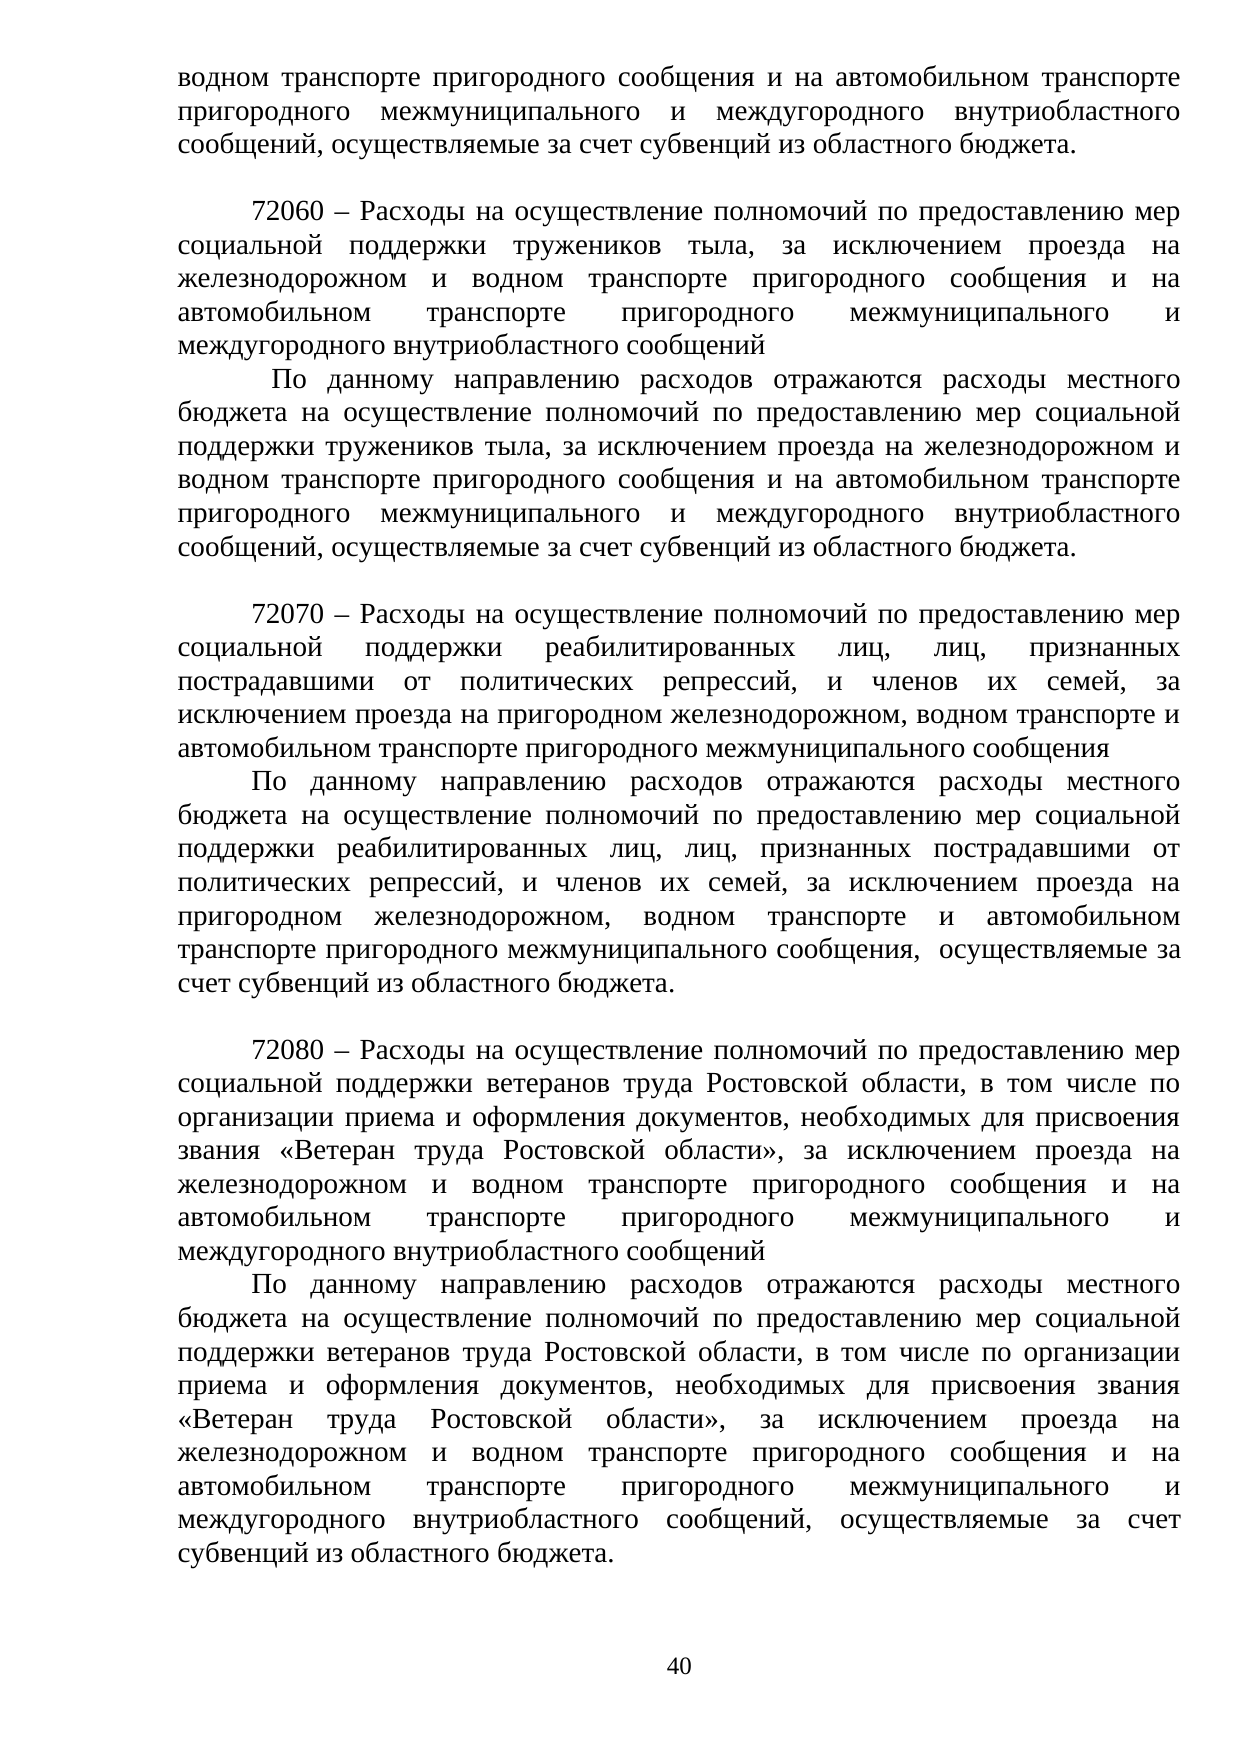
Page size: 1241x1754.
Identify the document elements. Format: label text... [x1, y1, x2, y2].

text По данному направлению расходов отражаются расходы местного бюджета на осуществление полномочий по предоставлению мер социальной поддержки реабилитированных лиц, лиц, признанных пострадавшими от политических репрессий, и членов их семей, за исключением проезда на пригородном железнодорожном, водном транспорте и автомобильном транспорте пригородного межмуниципального сообщения, осуществляемые за счет субвенций из областного бюджета. [177, 763, 1181, 998]
text По данному направлению расходов отражаются расходы местного бюджета на осуществление полномочий по предоставлению мер социальной поддержки ветеранов труда Ростовской области, в том числе по организации приема и оформления документов, необходимых для присвоения звания «Ветеран труда Ростовской области», за исключением проезда на железнодорожном и водном транспорте пригородного сообщения и на автомобильном транспорте пригородного межмуниципального и междугородного внутриобластного сообщений, осуществляемые за счет субвенций из областного бюджета. [177, 1267, 1181, 1568]
text По данному направлению расходов отражаются расходы местного бюджета на осуществление полномочий по предоставлению мер социальной поддержки тружеников тыла, за исключением проезда на железнодорожном и водном транспорте пригородного сообщения и на автомобильном транспорте пригородного межмуниципального и междугородного внутриобластного сообщений, осуществляемые за счет субвенций из областного бюджета. [177, 361, 1181, 562]
text 72080 – Расходы на осуществление полномочий по предоставлению мер социальной поддержки ветеранов труда Ростовской области, в том числе по организации приема и оформления документов, необходимых для присвоения звания «Ветеран труда Ростовской области», за исключением проезда на железнодорожном и водном транспорте пригородного сообщения и на автомобильном транспорте пригородного межмуниципального и междугородного внутриобластного сообщений [177, 1032, 1181, 1267]
text 72070 – Расходы на осуществление полномочий по предоставлению мер социальной поддержки реабилитированных лиц, лиц, признанных пострадавшими от политических репрессий, и членов их семей, за исключением проезда на пригородном железнодорожном, водном транспорте и автомобильном транспорте пригородного межмуниципального сообщения [177, 596, 1181, 763]
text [177, 59, 1181, 160]
text 72060 – Расходы на осуществление полномочий по предоставлению мер социальной поддержки тружеников тыла, за исключением проезда на железнодорожном и водном транспорте пригородного сообщения и на автомобильном транспорте пригородного межмуниципального и междугородного внутриобластного сообщений [177, 193, 1181, 361]
